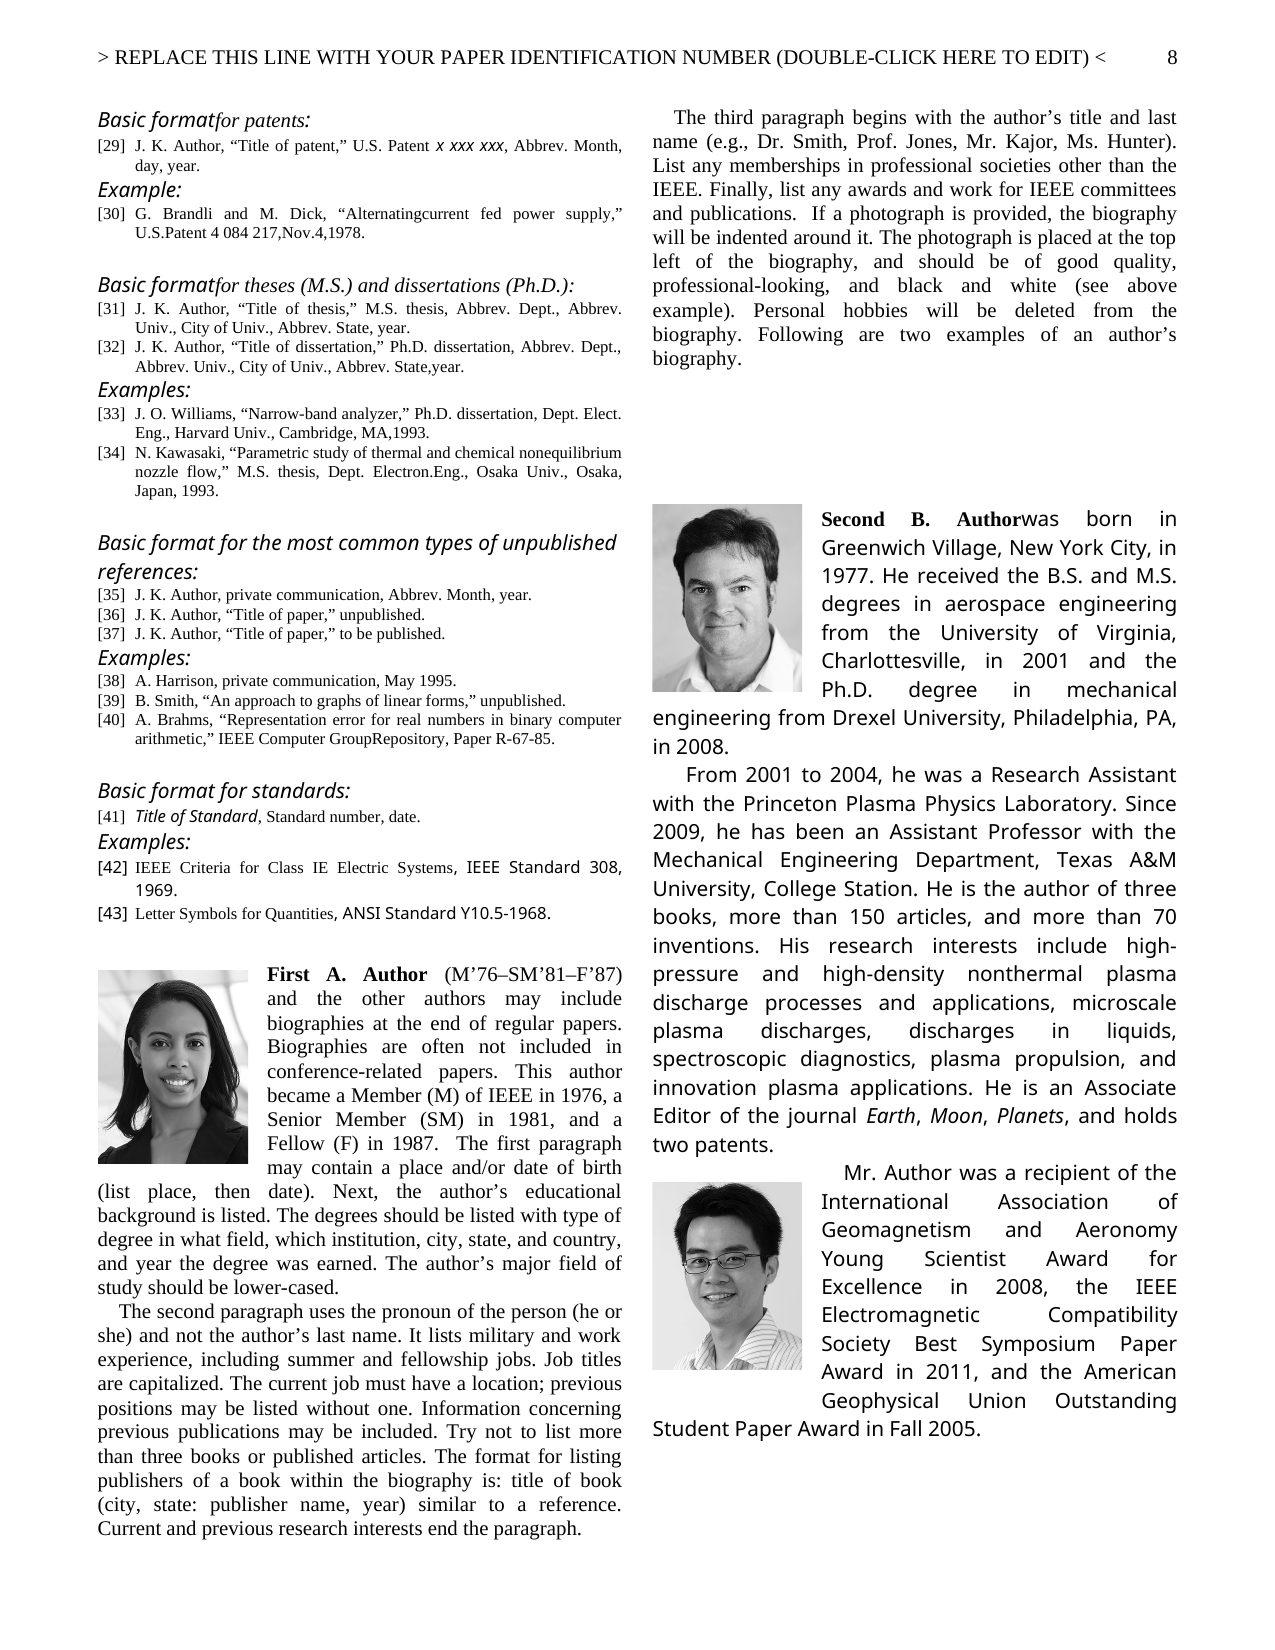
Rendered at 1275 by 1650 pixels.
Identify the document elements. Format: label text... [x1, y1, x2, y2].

text B. Smith, “An approach to graphs of linear forms,” unpublished. [97, 690, 622, 709]
text G. Brandli and M. Dick, “Alternatingcurrent fed power supply,” U.S.Patent 4 084 217,Nov.4,1978. [97, 204, 622, 242]
text IEEE Criteria for Class IE Electric Systems, IEEE Standard 308, 1969. [97, 856, 622, 901]
text From 2001 to 2004, he was a Research Assistant with the Princeton Plasma Physics Laboratory. Since 2009, he has been an Assistant Professor with the Mechanical Engineering Department, Texas A&M University, College Station. He is the author of three books, more than 150 articles, and more than 70 inventions. His research interests include high-pressure and high-density nonthermal plasma discharge processes and applications, microscale plasma discharges, discharges in liquids, spectroscopic diagnostics, plasma propulsion, and innovation plasma applications. He is an Associate Editor of the journal Earth, Moon, Planets, and holds two patents. [652, 760, 1177, 1158]
text J. K. Author, “Title of thesis,” M.S. thesis, Abbrev. Dept., Abbrev. Univ., City of Univ., Abbrev. State, year. [97, 299, 622, 337]
text Basic formatfor patents: [97, 105, 622, 133]
picture [652, 1182, 803, 1370]
text Title of Standard, Standard number, date. [97, 805, 622, 827]
text Mr. Author was a recipient of the International Association of Geomagnetism and Aeronomy Young Scientist Award for Excellence in 2008, the IEEE Electromagnetic Compatibility Society Best Symposium Paper Award in 2011, and the American Geophysical Union Outstanding Student Paper Award in Fall 2005. [652, 1158, 1177, 1443]
text First A. Author (M’76–SM’81–F’87) and the other authors may include biographies at the end of regular papers. Biographies are often not included in conference-related papers. This author became a Member (M) of IEEE in 1976, a Senior Member (SM) in 1981, and a Fellow (F) in 1987. The first paragraph may contain a place and/or date of birth (list place, then date). Next, the author’s educational background is listed. The degrees should be listed with type of degree in what field, which institution, city, state, and country, and year the degree was earned. The author’s major field of study should be lower-cased. [97, 962, 622, 1299]
text Letter Symbols for Quantities, ANSI Standard Y10.5-1968. [97, 901, 622, 924]
text Examples: [97, 643, 622, 671]
text Second B. Authorwas born in Greenwich Village, New York City, in 1977. He received the B.S. and M.S. degrees in aerospace engineering from the University of Virginia, Charlottesville, in 2001 and the Ph.D. degree in mechanical engineering from Drexel University, Philadelphia, PA, in 2008. [652, 504, 1177, 760]
text A. Harrison, private communication, May 1995. [97, 671, 622, 690]
text Basic formatfor theses (M.S.) and dissertations (Ph.D.): [97, 242, 622, 299]
text N. Kawasaki, “Parametric study of thermal and chemical nonequilibrium nozzle flow,” M.S. thesis, Dept. Electron.Eng., Osaka Univ., Osaka, Japan, 1993. [97, 442, 622, 500]
text J. K. Author, “Title of paper,” unpublished. [97, 604, 622, 623]
picture [98, 970, 249, 1164]
text J. K. Author, private communication, Abbrev. Month, year. [97, 585, 622, 604]
text Examples: [97, 376, 622, 404]
picture [652, 504, 803, 692]
text The third paragraph begins with the author’s title and last name (e.g., Dr. Smith, Prof. Jones, Mr. Kajor, Ms. Hunter). List any memberships in professional societies other than the IEEE. Finally, list any awards and work for IEEE committees and publications. If a photograph is provided, the biography will be indented around it. The photograph is placed at the top left of the biography, and should be of good quality, professional-looking, and black and white (see above example). Personal hobbies will be deleted from the biography. Following are two examples of an author’s biography. [652, 105, 1177, 370]
text Basic format for the most common types of unpublished references: [97, 500, 622, 585]
text Basic format for standards: [97, 776, 622, 805]
text Example: [97, 175, 624, 204]
text The second paragraph uses the pronoun of the person (he or she) and not the author’s last name. It lists military and work experience, including summer and fellowship jobs. Job titles are capitalized. The current job must have a location; previous positions may be listed without one. Information concerning previous publications may be included. Try not to list more than three books or published articles. The format for listing publishers of a book within the biography is: title of book (city, state: publisher name, year) similar to a reference. Current and previous research interests end the paragraph. [97, 1299, 622, 1540]
text J. O. Williams, “Narrow-band analyzer,” Ph.D. dissertation, Dept. Elect. Eng., Harvard Univ., Cambridge, MA,1993. [97, 404, 622, 442]
text Examples: [97, 827, 622, 856]
text J. K. Author, “Title of dissertation,” Ph.D. dissertation, Abbrev. Dept., Abbrev. Univ., City of Univ., Abbrev. State,year. [97, 337, 622, 376]
text A. Brahms, “Representation error for real numbers in binary computer arithmetic,” IEEE Computer GroupRepository, Paper R-67-85. [97, 709, 622, 748]
text J. K. Author, “Title of paper,” to be published. [97, 623, 622, 643]
text J. K. Author, “Title of patent,” U.S. Patent x xxx xxx, Abbrev. Month, day, year. [97, 133, 622, 175]
